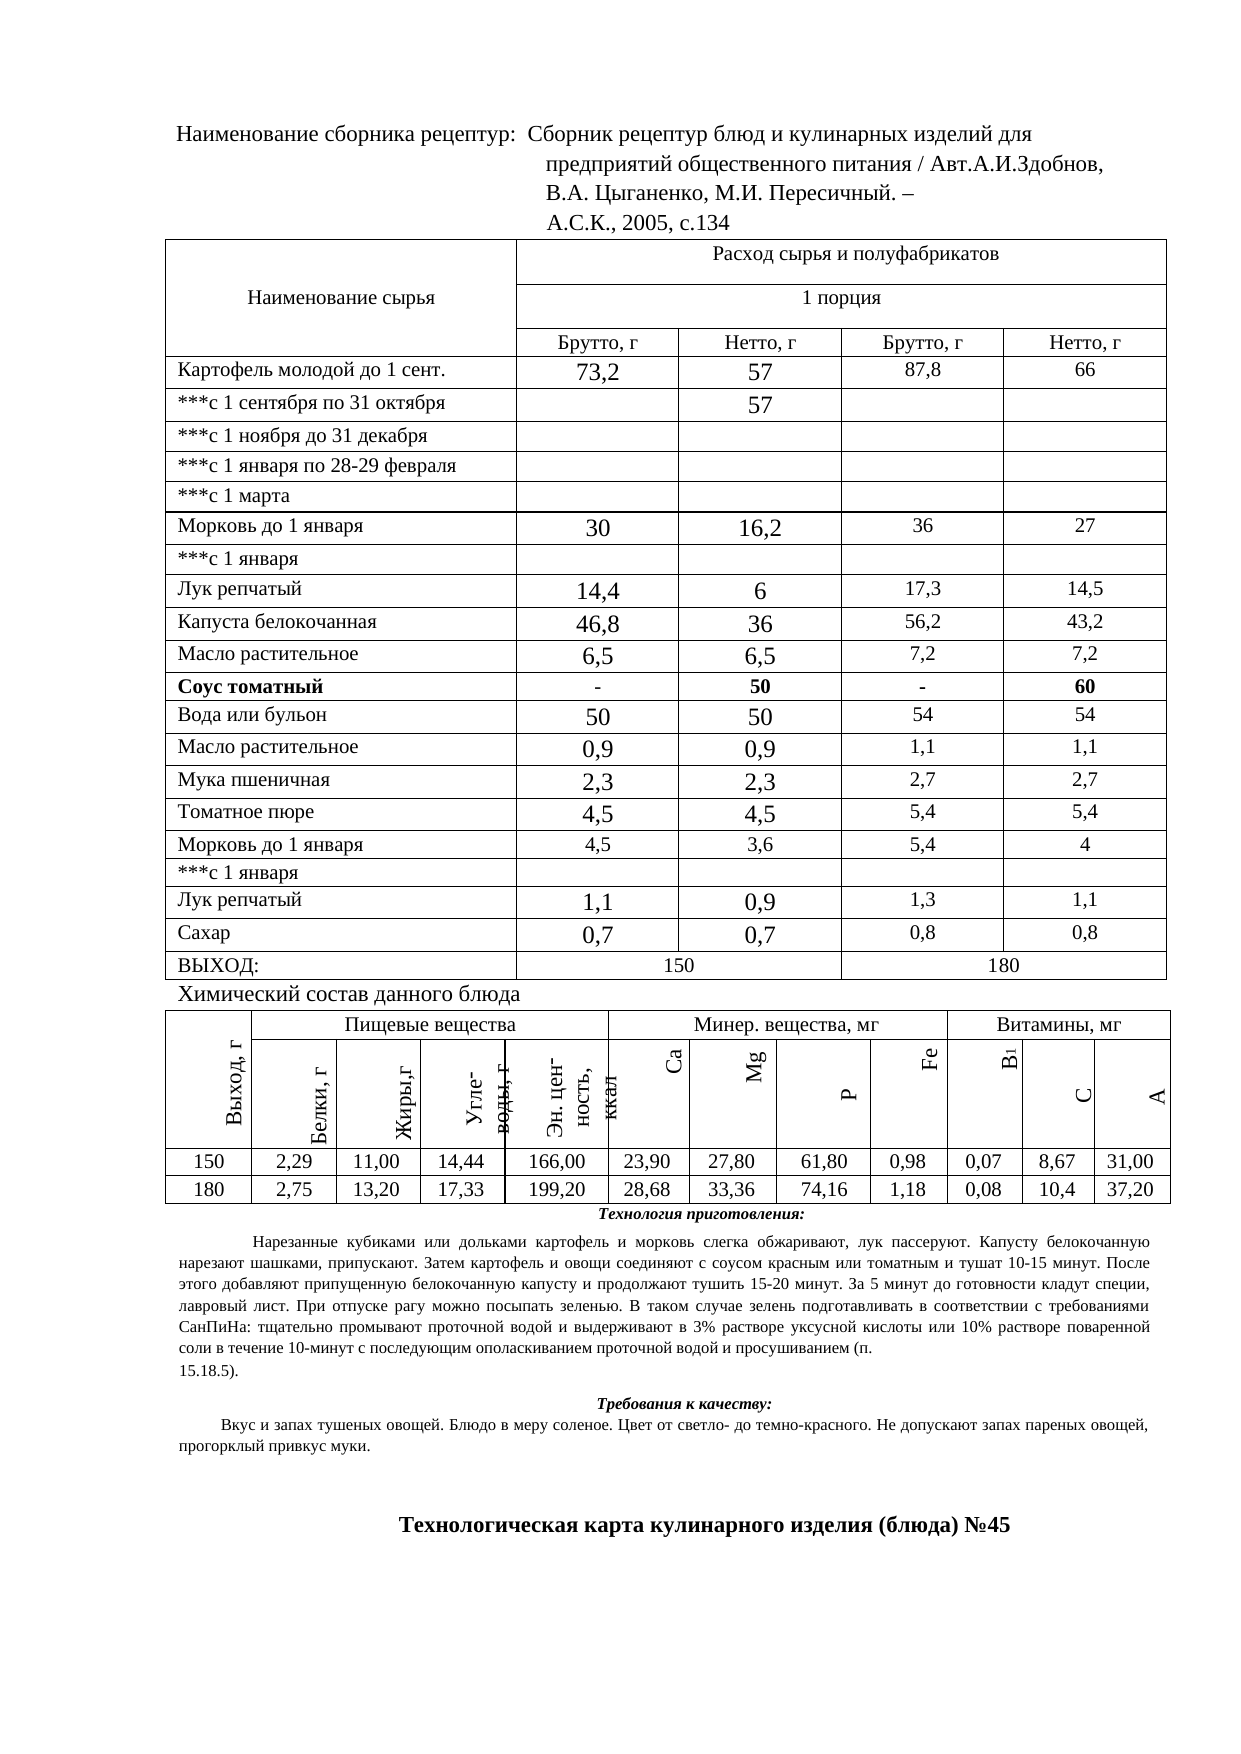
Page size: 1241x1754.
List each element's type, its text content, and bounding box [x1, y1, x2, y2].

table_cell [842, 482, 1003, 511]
text Вкус и запах тушеных овощей. Блюдо в меру соленое. Цвет от светло- до темно-красного. Не допускают запах пареных овощей, прогорклый привкус муки. [179, 1414, 1151, 1455]
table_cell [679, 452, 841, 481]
text Нарезанные кубиками или дольками картофель и морковь слегка обжаривают, лук пассеруют. Капусту белокочанную нарезают шашками, припускают. Затем картофель и овощи соединяют с соусом красным или томатным и тушат 10-15 минут. После этого добавляют припущенную белокочанную капусту и продолжают тушить 15-20 минут. За 5 минут до готовности кладут специи, лавровый лист. При отпуске рагу можно посыпать зеленью. В таком случае зелень подготавливать в соответствии с требованиями СанПиНа: тщательно промывают проточной водой и выдерживают в 3% растворе уксусной кислоты или 10% растворе поваренной соли в течение 10-минут с последующим ополаскиванием проточной водой и просушиванием (п. [179, 1232, 1151, 1357]
text 15.18.5). [179, 1360, 1151, 1379]
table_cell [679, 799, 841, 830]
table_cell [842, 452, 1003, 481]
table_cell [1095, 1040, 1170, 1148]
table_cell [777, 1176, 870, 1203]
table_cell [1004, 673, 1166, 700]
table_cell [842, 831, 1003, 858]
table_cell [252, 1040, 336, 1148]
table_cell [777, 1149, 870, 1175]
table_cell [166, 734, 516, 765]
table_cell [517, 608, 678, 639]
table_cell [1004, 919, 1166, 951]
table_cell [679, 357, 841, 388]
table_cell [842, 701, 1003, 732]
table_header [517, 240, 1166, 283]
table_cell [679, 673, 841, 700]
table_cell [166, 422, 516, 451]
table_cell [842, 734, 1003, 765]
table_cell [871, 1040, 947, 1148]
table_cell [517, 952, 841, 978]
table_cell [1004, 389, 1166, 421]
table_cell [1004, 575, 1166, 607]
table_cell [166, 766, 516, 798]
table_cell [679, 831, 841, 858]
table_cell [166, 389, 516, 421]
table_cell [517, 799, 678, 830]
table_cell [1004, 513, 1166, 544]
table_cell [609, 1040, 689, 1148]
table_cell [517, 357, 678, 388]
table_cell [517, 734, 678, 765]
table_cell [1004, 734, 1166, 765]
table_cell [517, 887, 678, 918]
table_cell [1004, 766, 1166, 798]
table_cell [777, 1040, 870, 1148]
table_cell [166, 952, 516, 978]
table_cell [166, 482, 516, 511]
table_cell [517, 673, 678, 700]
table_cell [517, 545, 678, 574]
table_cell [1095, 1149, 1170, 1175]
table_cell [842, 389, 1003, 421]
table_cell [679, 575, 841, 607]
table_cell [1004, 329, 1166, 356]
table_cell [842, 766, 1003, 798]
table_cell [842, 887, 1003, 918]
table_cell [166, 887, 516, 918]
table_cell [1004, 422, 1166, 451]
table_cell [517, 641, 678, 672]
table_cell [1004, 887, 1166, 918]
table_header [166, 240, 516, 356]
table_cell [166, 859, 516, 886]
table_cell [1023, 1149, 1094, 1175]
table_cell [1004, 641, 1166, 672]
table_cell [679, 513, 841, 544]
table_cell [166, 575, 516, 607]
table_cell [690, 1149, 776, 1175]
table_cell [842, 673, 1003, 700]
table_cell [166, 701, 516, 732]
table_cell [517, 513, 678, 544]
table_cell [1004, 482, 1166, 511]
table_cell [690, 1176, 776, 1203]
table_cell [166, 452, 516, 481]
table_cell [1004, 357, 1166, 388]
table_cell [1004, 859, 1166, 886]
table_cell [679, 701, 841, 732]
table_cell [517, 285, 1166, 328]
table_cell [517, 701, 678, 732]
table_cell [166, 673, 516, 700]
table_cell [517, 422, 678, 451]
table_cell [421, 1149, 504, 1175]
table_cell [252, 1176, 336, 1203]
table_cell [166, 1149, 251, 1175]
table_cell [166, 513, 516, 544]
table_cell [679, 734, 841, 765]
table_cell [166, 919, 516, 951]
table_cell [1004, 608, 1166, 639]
text Химический состав данного блюда [177, 980, 1152, 1006]
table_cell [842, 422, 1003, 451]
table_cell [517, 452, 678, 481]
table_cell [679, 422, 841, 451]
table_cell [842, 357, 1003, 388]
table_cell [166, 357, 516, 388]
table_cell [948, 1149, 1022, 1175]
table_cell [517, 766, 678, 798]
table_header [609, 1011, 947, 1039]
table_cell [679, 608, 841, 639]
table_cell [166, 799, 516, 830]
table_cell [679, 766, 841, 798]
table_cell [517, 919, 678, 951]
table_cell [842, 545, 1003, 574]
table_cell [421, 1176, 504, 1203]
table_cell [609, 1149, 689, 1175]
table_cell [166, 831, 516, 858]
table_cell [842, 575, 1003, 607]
text Требования к качеству: [251, 1394, 1117, 1413]
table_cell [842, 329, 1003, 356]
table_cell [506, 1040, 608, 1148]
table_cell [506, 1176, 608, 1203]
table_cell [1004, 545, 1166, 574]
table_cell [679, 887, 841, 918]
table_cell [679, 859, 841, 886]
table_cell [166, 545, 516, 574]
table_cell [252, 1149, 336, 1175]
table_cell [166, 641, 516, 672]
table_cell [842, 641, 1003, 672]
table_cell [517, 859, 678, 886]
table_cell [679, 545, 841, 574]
text Технологическая карта кулинарного изделия (блюда) №45 [257, 1511, 1152, 1537]
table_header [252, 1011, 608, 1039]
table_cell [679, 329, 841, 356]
text Наименование сборника рецептур: Сборник рецептур блюд и кулинарных изделий для предприятий общественного питания / Авт.А.И.Здобнов, В.А. Цыганенко, М.И. Пересичный. – [176, 120, 1107, 205]
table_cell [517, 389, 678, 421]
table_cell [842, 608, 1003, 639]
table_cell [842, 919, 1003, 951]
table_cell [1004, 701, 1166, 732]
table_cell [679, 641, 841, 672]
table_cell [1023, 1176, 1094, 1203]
text Технология приготовления: [251, 1204, 1152, 1223]
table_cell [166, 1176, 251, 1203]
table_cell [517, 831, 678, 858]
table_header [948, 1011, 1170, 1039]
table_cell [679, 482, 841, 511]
text А.С.К., 2005, с.134 [491, 209, 785, 236]
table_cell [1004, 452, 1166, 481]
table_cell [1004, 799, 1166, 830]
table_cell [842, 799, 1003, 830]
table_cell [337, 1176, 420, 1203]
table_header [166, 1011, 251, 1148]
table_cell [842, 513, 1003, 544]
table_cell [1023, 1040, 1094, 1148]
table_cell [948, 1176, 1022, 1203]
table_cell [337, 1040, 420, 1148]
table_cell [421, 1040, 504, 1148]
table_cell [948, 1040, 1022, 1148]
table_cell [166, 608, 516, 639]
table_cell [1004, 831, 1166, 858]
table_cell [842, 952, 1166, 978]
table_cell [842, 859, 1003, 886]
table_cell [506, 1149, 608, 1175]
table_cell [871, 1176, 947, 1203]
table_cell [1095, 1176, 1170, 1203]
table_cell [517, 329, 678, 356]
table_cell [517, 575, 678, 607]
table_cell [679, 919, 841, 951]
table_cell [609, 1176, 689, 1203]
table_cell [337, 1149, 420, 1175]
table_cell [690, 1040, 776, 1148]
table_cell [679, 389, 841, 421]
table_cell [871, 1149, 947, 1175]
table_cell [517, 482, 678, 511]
